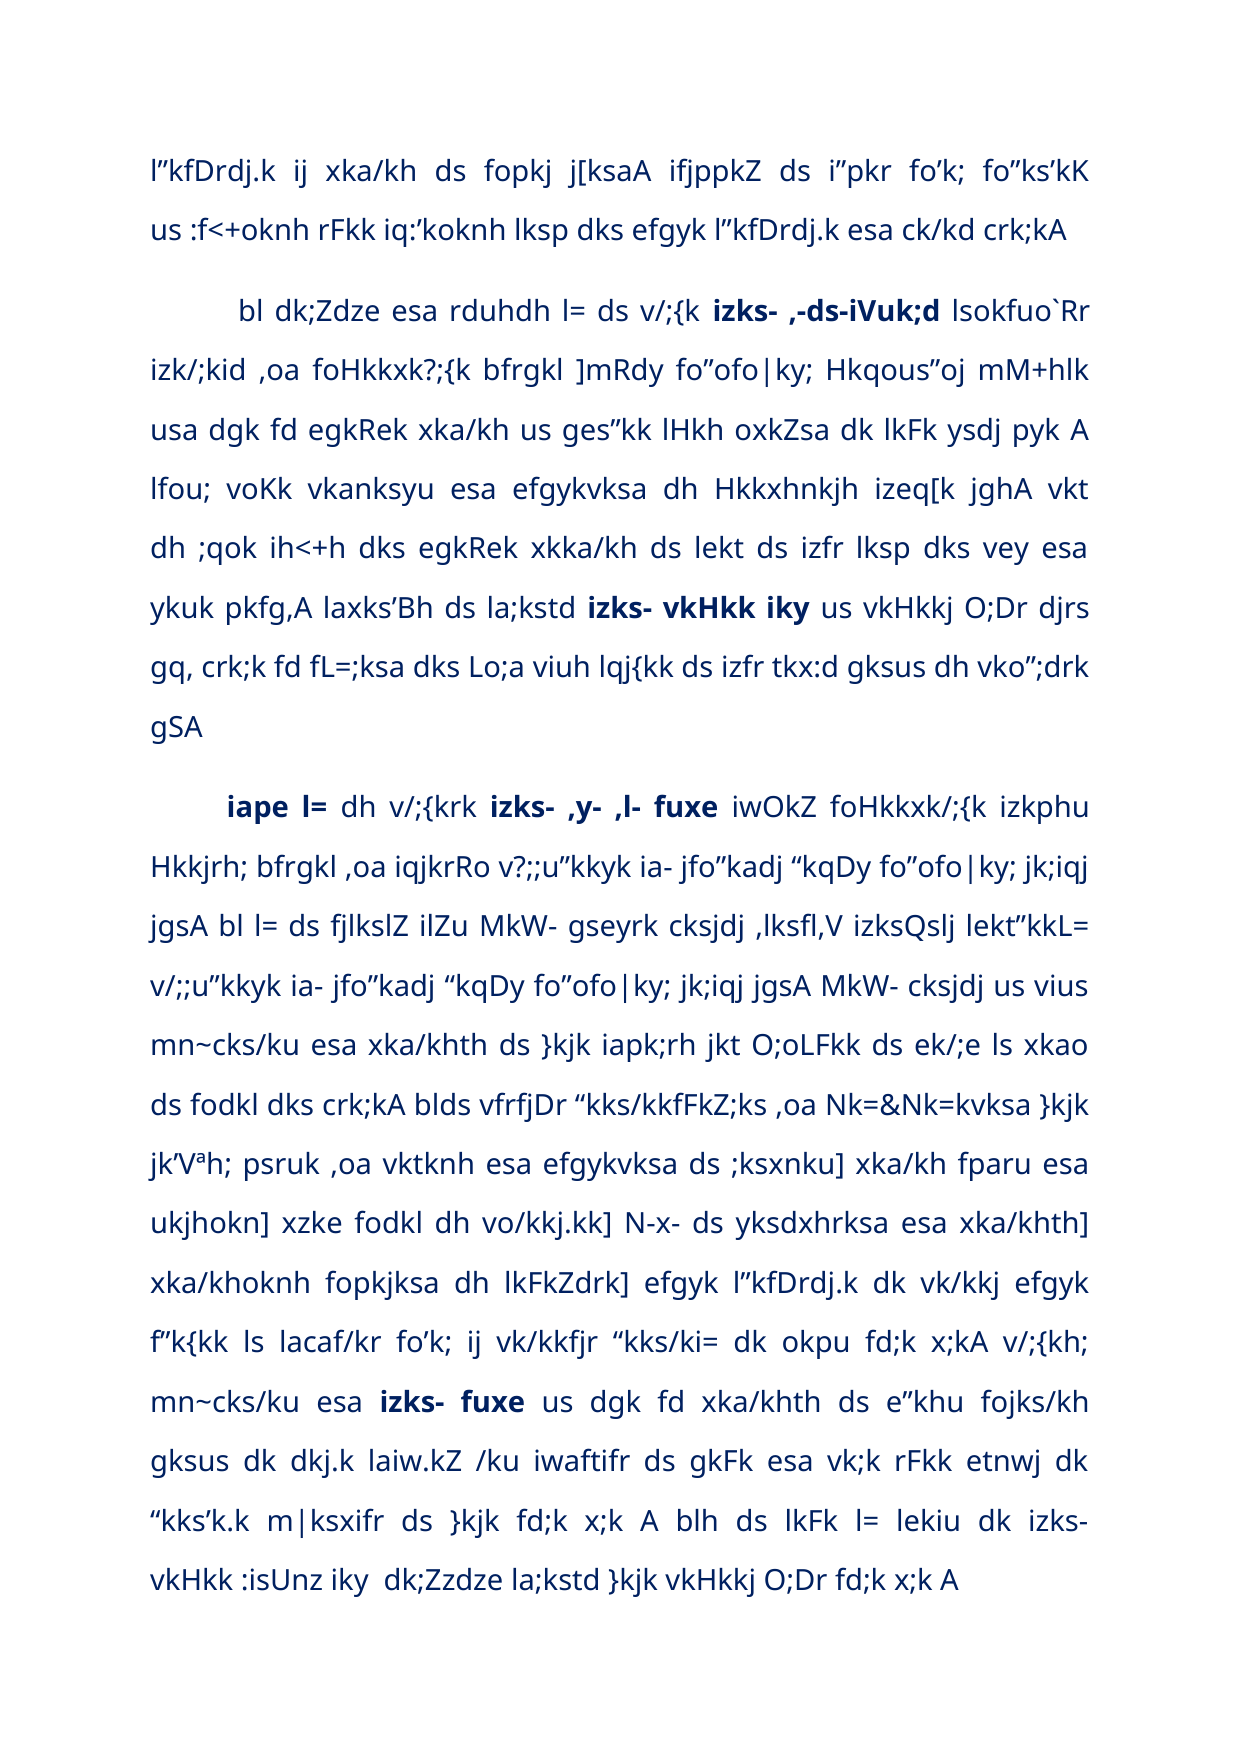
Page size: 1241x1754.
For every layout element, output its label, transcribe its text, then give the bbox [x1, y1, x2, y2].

text iape l= dh v/;{krk izks- ,y- ,l- fuxe iwOkZ foHkkxk/;{k izkphu Hkkjrh; bfrgkl ,oa iqjkrRo v?;;u”kkyk ia- jfo”kadj “kqDy fo”ofo|ky; jk;iqj jgsA bl l= ds fjlkslZ ilZu MkW- gseyrk cksjdj ,lksfl,V izksQslj lekt”kkL= v/;;u”kkyk ia- jfo”kadj “kqDy fo”ofo|ky; jk;iqj jgsA MkW- cksjdj us vius mn~cks/ku esa xka/khth ds }kjk iapk;rh jkt O;oLFkk ds ek/;e ls xkao ds fodkl dks crk;kA blds vfrfjDr “kks/kkfFkZ;ks ,oa Nk=&Nk=kvksa }kjk jk’Vªh; psruk ,oa vktknh esa efgykvksa ds ;ksxnku] xka/kh fparu esa ukjhokn] xzke fodkl dh vo/kkj.kk] N-x- ds yksdxhrksa esa xka/khth] xka/khoknh fopkjksa dh lkFkZdrk] efgyk l”kfDrdj.k dk vk/kkj efgyk f”k{kk ls lacaf/kr fo’k; ij vk/kkfjr “kks/ki= dk okpu fd;k x;kA v/;{kh; mn~cks/ku esa izks- fuxe us dgk fd xka/khth ds e”khu fojks/kh gksus dk dkj.k laiw.kZ /ku iwaftifr ds gkFk esa vk;k rFkk etnwj dk “kks’k.k m|ksxifr ds }kjk fd;k x;k A blh ds lkFk l= lekiu dk izks- vkHkk :isUnz iky dk;Zzdze la;kstd }kjk vkHkkj O;Dr fd;k x;k A [150, 786, 1090, 1599]
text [150, 150, 1090, 249]
text bl dk;Zdze esa rduhdh l= ds v/;{k izks- ,-ds-iVuk;d lsokfuo`Rr izk/;kid ,oa foHkkxk?;{k bfrgkl ]mRdy fo”ofo|ky; Hkqous”oj mM+hlk usa dgk fd egkRek xka/kh us ges”kk lHkh oxkZsa dk lkFk ysdj pyk A lfou; voKk vkanksyu esa efgykvksa dh Hkkxhnkjh izeq[k jghA vkt dh ;qok ih<+h dks egkRek xkka/kh ds lekt ds izfr lksp dks vey esa ykuk pkfg,A laxks’Bh ds la;kstd izks- vkHkk iky us vkHkkj O;Dr djrs gq, crk;k fd fL=;ksa dks Lo;a viuh lqj{kk ds izfr tkx:d gksus dh vko”;drk gSA [150, 290, 1090, 746]
